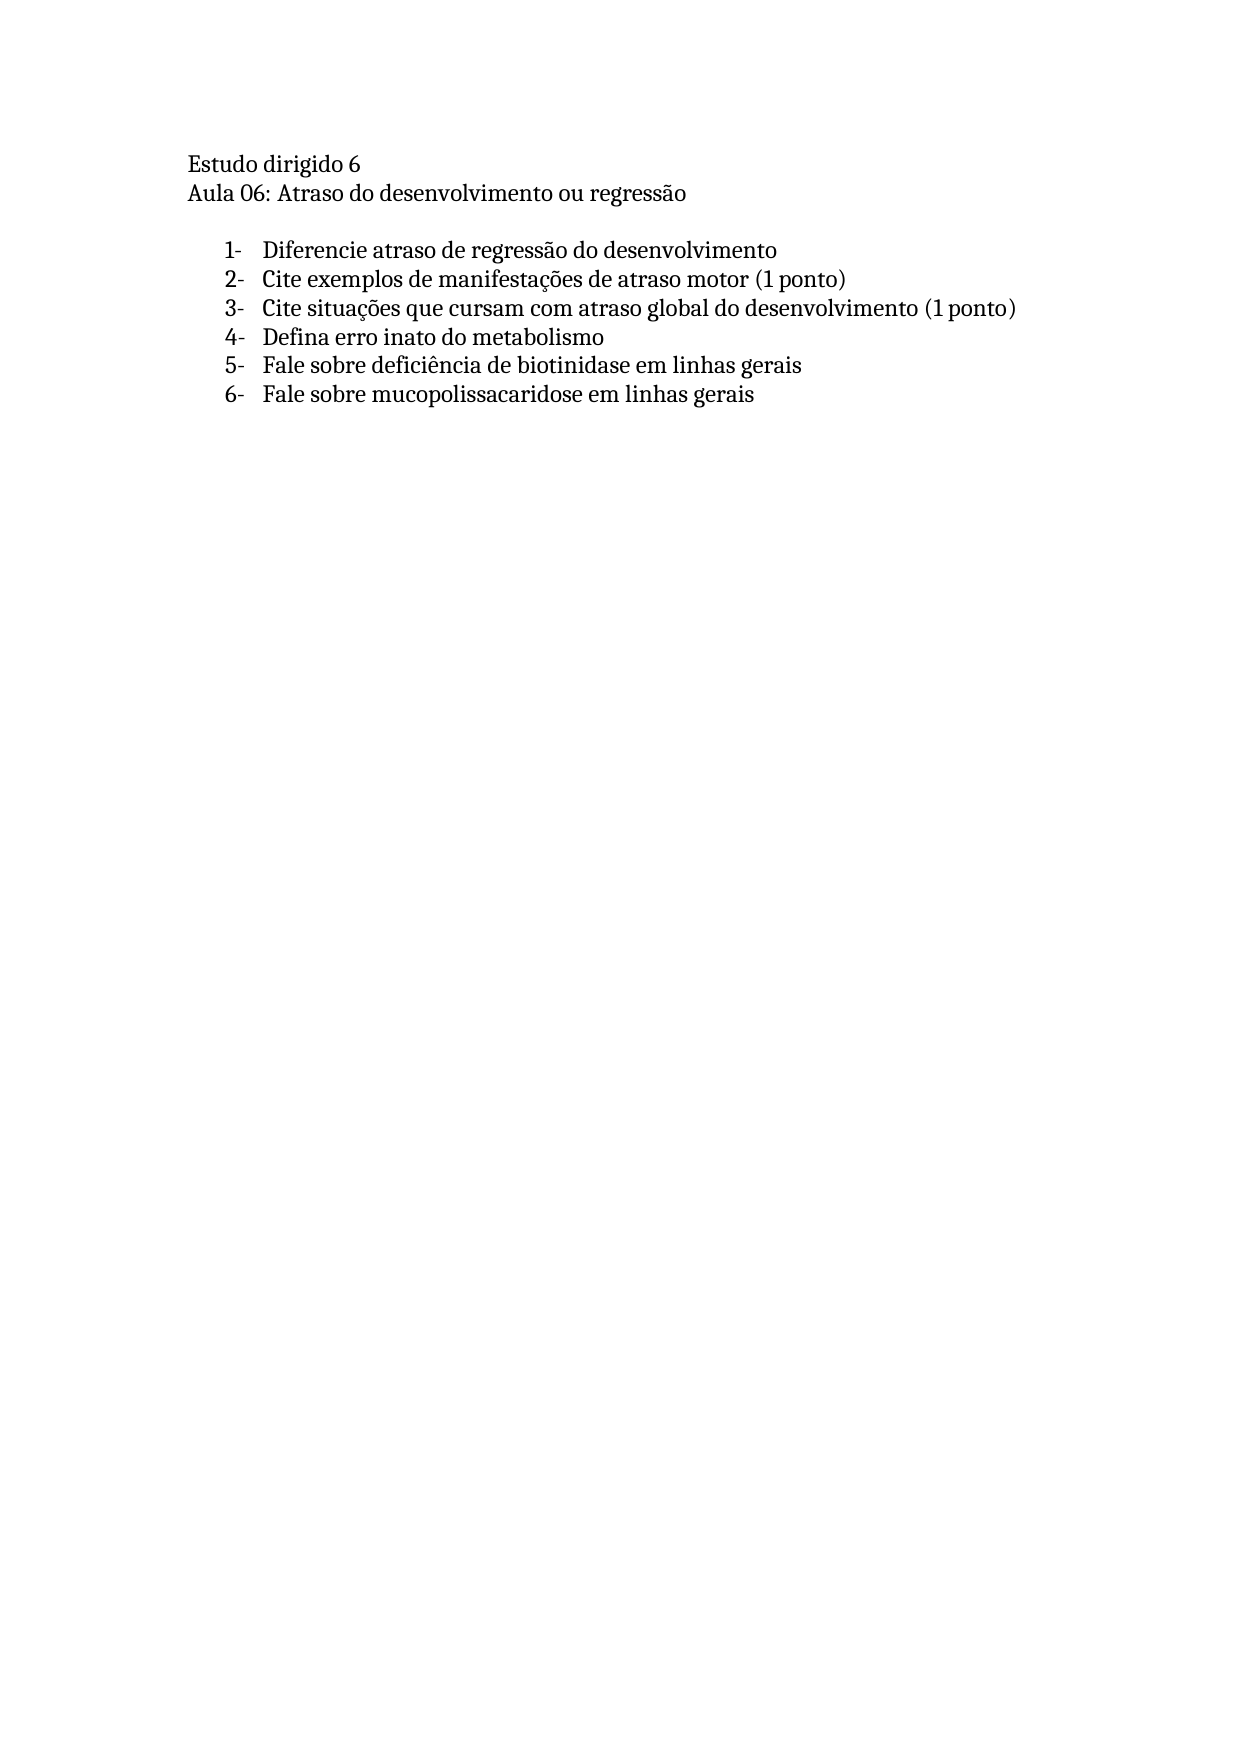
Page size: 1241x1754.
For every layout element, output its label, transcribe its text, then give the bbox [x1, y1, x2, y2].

list Fale sobre mucopolissacaridose em linhas gerais [225, 380, 1053, 409]
text Aula 06: Atraso do desenvolvimento ou regressão [187, 179, 1053, 207]
text Estudo dirigido 6 [187, 150, 1053, 179]
list Cite exemplos de manifestações de atraso motor (1 ponto) [225, 265, 1053, 294]
list Defina erro inato do metabolismo [225, 322, 1053, 351]
list Diferencie atraso de regressão do desenvolvimento [225, 236, 1053, 265]
list Cite situações que cursam com atraso global do desenvolvimento (1 ponto) [225, 294, 1053, 322]
list Fale sobre deficiência de biotinidase em linhas gerais [225, 351, 1053, 380]
